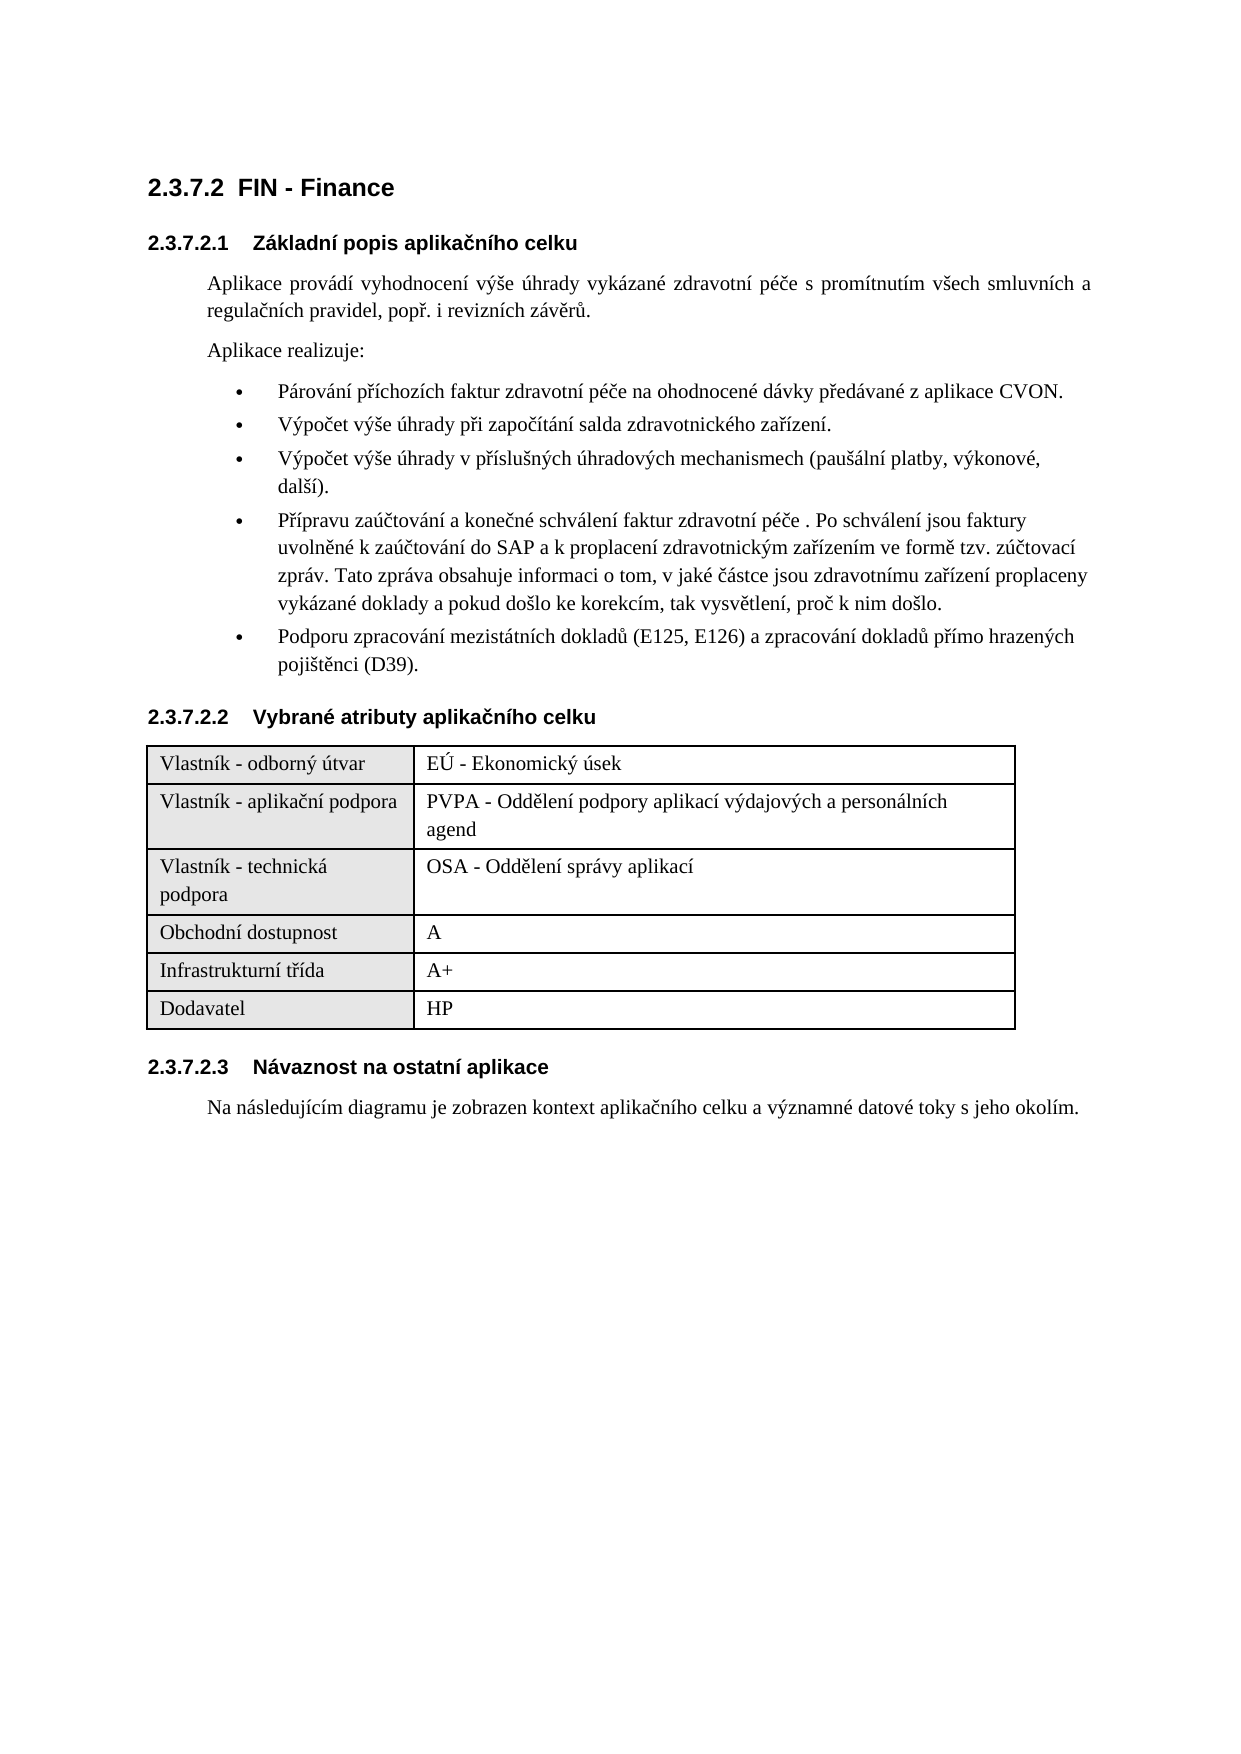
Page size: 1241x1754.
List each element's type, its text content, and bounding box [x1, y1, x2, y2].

table_cell OSA - Oddělení správy aplikací [415, 850, 1014, 914]
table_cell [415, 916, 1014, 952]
table_cell Vlastník - aplikační podpora [148, 785, 413, 848]
text Aplikace provádí vyhodnocení výše úhrady vykázané zdravotní péče s promítnutím všech smluvních a regulačních pravidel, popř. i revizních závěrů. [207, 271, 1092, 322]
text Na následujícím diagramu je zobrazen kontext aplikačního celku a významné datové toky s jeho okolím. [207, 1095, 1092, 1119]
subtitle Vybrané atributy aplikačního celku [148, 704, 1092, 728]
text Párování příchozích faktur zdravotní péče na ohodnocené dávky předávané z aplikace CVON. [236, 378, 1092, 403]
table_header Vlastník - odborný útvar [148, 747, 413, 783]
table_cell PVPA - Oddělení podpory aplikací výdajových a personálních agend [415, 785, 1014, 848]
text Podporu zpracování mezistátních dokladů (E125, E126) a zpracování dokladů přímo hrazených pojištěnci (D39). [236, 624, 1092, 676]
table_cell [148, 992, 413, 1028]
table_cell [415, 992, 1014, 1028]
table_cell Vlastník - technická podpora [148, 850, 413, 914]
table_header EÚ - Ekonomický úsek [415, 747, 1014, 783]
subtitle Základní popis aplikačního celku [148, 231, 1092, 255]
text Výpočet výše úhrady při započítání salda zdravotnického zařízení. [236, 412, 1092, 436]
subtitle Návaznost na ostatní aplikace [148, 1055, 1092, 1079]
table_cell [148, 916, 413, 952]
subtitle FIN - Finance [148, 173, 1092, 201]
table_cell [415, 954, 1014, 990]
text Aplikace realizuje: [207, 338, 1092, 362]
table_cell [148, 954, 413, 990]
text Výpočet výše úhrady v příslušných úhradových mechanismech (paušální platby, výkonové, další). [236, 446, 1092, 498]
text Přípravu zaúčtování a konečné schválení faktur zdravotní péče . Po schválení jsou faktury uvolněné k zaúčtování do SAP a k proplacení zdravotnickým zařízením ve formě tzv. zúčtovací zpráv. Tato zpráva obsahuje informaci o tom, v jaké částce jsou zdravotnímu zařízení proplaceny vykázané doklady a pokud došlo ke korekcím, tak vysvětlení, proč k nim došlo. [236, 508, 1092, 614]
